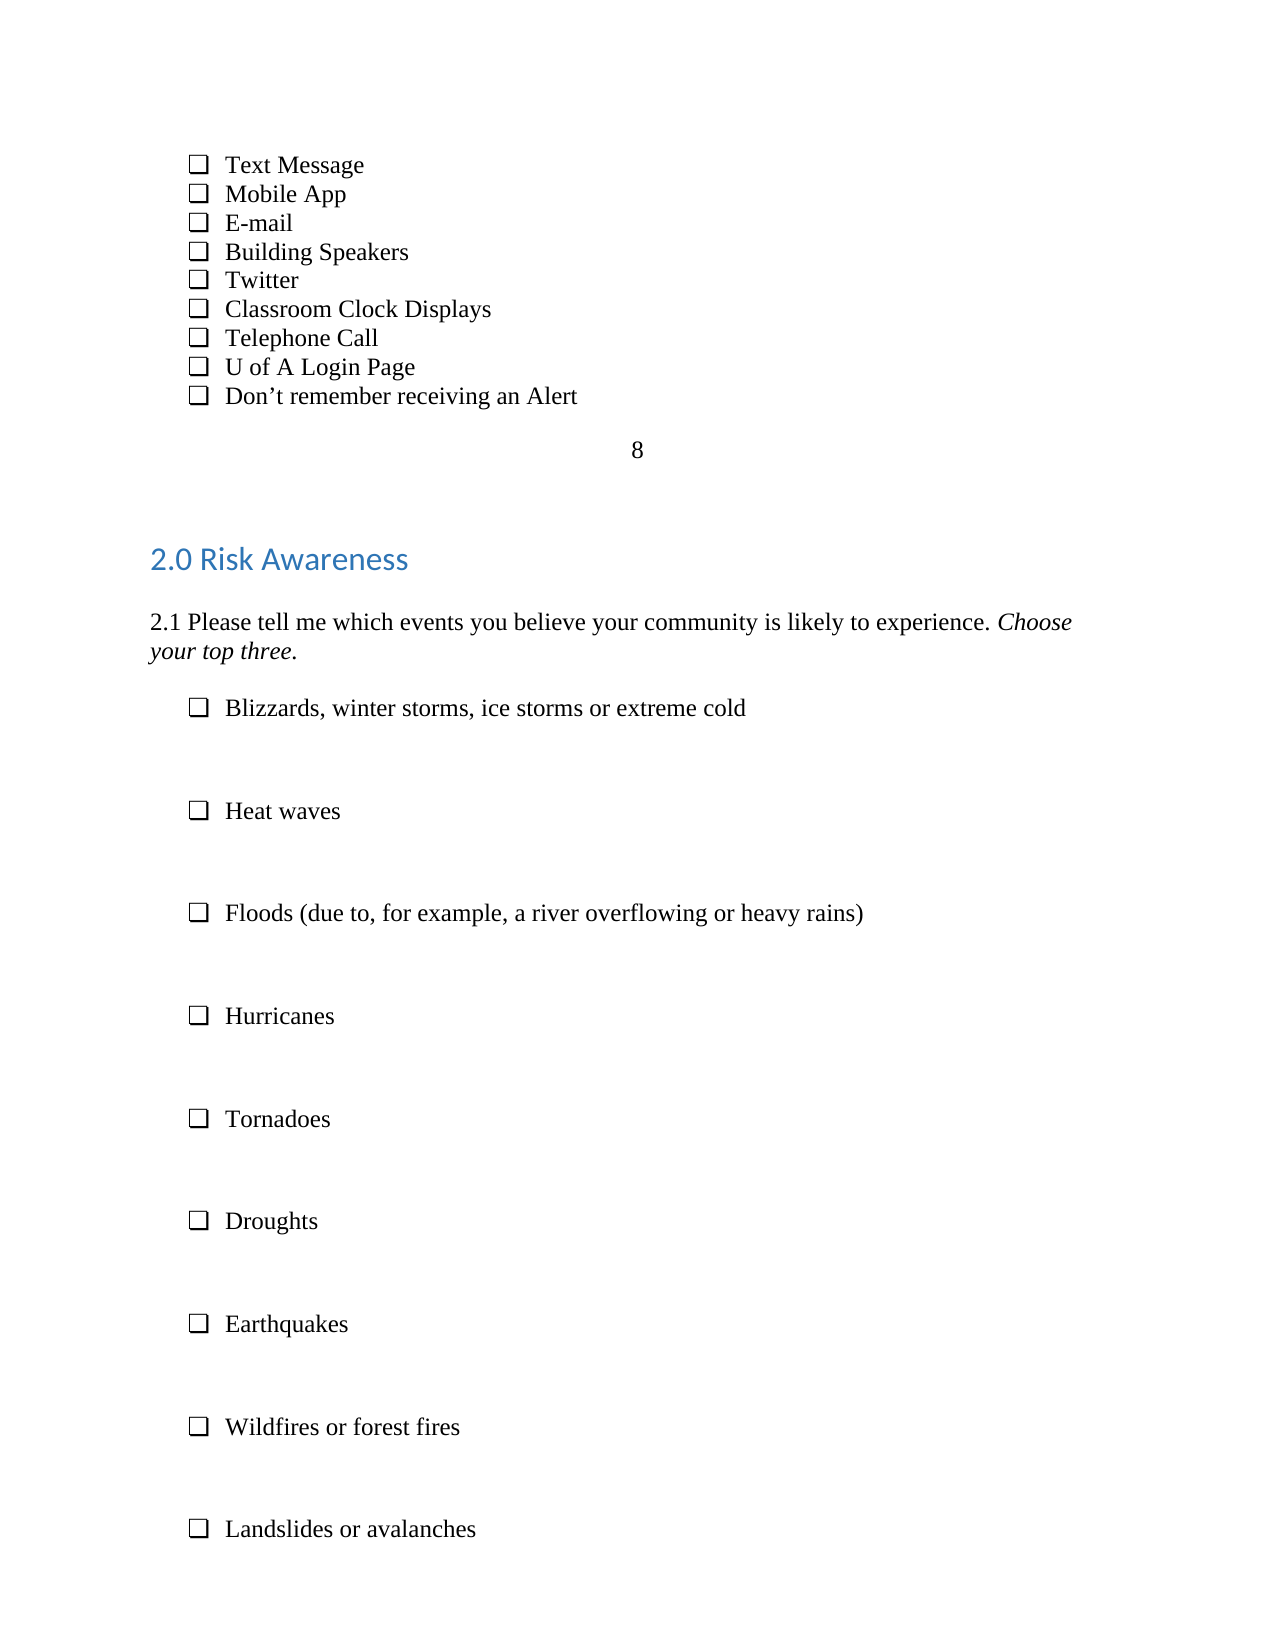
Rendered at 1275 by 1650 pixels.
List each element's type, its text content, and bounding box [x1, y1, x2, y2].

list U of A Login Page [187, 352, 1125, 381]
list Twitter [187, 265, 1125, 294]
list Don’t remember receiving an Alert [187, 381, 1125, 410]
list Text Message [187, 150, 1125, 179]
list Classroom Clock Displays [187, 294, 1125, 323]
list Building Speakers [187, 237, 1125, 265]
list Telephone Call [187, 323, 1125, 352]
list E-mail [187, 208, 1125, 237]
list Mobile App [187, 179, 1125, 208]
